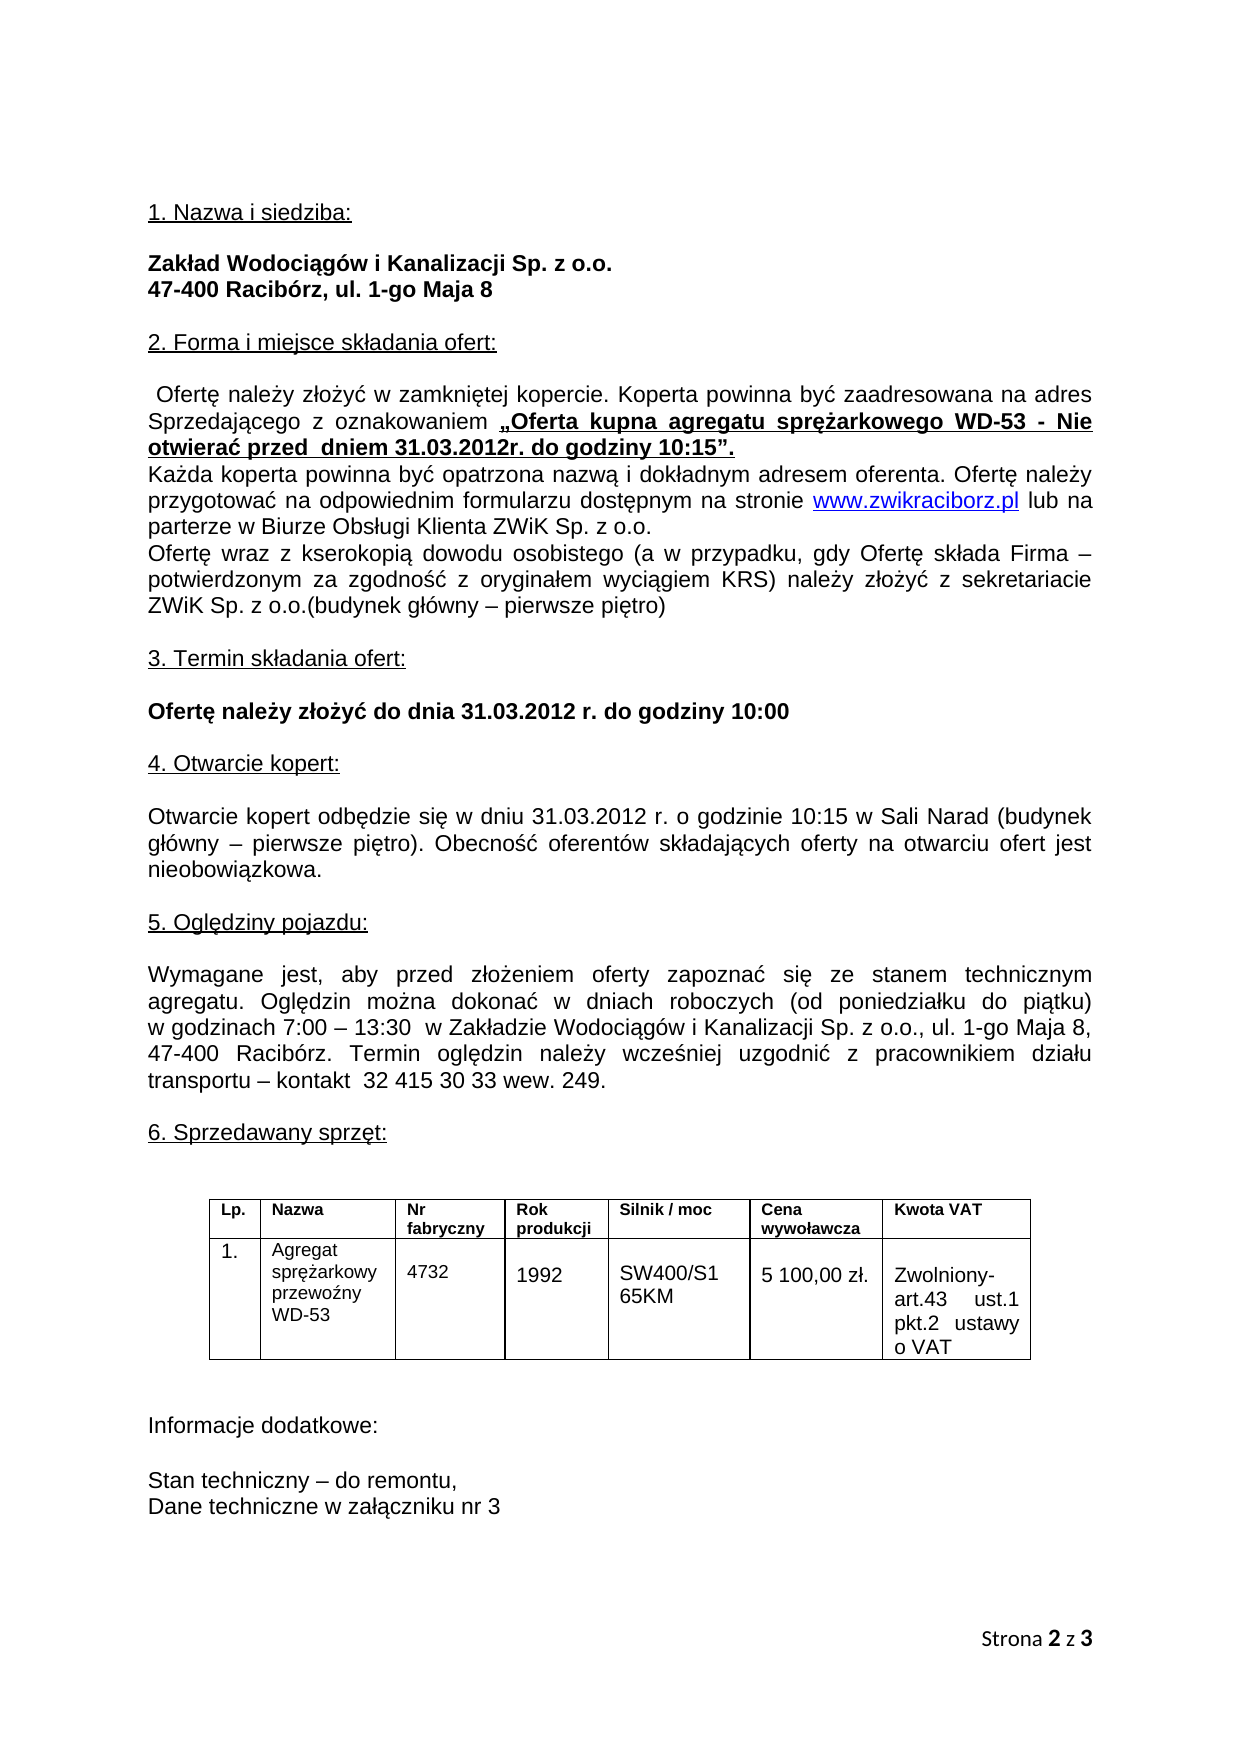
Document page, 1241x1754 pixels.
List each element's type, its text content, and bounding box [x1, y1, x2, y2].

text Zakład Wodociągów i Kanalizacji Sp. z o.o. [148, 250, 1093, 276]
text Każda koperta powinna być opatrzona nazwą i dokładnym adresem oferenta. Ofertę należy przygotować na odpowiednim formularzu dostępnym na stronie www.zwikraciborz.pl lub na parterze w Biurze Obsługi Klienta ZWiK Sp. z o.o. [148, 461, 1093, 539]
table_cell SW400/S1 65KM [609, 1239, 749, 1359]
table_cell 4732 [396, 1239, 504, 1359]
text 47-400 Racibórz, ul. 1-go Maja 8 [148, 276, 1093, 302]
text Otwarcie kopert odbędzie się w dniu 31.03.2012 r. o godzinie 10:15 w Sali Narad (budynek główny – pierwsze piętro). Obecność oferentów składających oferty na otwarciu ofert jest nieobowiązkowa. [148, 803, 1093, 882]
table_header Kwota VAT [883, 1200, 1030, 1238]
text Ofertę należy złożyć w zamkniętej kopercie. Koperta powinna być zaadresowana na adres Sprzedającego z oznakowaniem „Oferta kupna agregatu sprężarkowego WD-53 - Nie otwierać przed dniem 31.03.2012r. do godziny 10:15”. [148, 381, 1093, 461]
text 4. Otwarcie kopert: [148, 750, 1093, 777]
text 3. Termin składania ofert: [148, 645, 1093, 671]
text 6. Sprzedawany sprzęt: [148, 1119, 1093, 1146]
text 5. Oględziny pojazdu: [148, 908, 1093, 935]
text Wymagane jest, aby przed złożeniem oferty zapoznać się ze stanem technicznym agregatu. Oględzin można dokonać w dniach roboczych (od poniedziałku do piątku) w godzinach 7:00 – 13:30 w Zakładzie Wodociągów i Kanalizacji Sp. z o.o., ul. 1-go Maja 8, 47-400 Racibórz. Termin oględzin należy wcześniej uzgodnić z pracownikiem działu transportu – kontakt 32 415 30 33 wew. 249. [148, 961, 1093, 1093]
text 2. Forma i miejsce składania ofert: [148, 329, 1093, 355]
table_header Rok produkcji [506, 1200, 608, 1238]
table_header Nazwa [261, 1200, 395, 1238]
table_header Nr fabryczny [396, 1200, 504, 1238]
table_header Silnik / moc [609, 1200, 749, 1238]
table_cell Agregat sprężarkowy przewoźny WD-53 [261, 1239, 395, 1359]
table_cell 1. [210, 1239, 260, 1359]
table_header Lp. [210, 1200, 260, 1238]
text Informacje dodatkowe: [148, 1412, 1093, 1439]
text Stan techniczny – do remontu, [148, 1467, 1093, 1493]
table_cell Zwolniony- art.43 ust.1 pkt.2 ustawy o VAT [883, 1239, 1030, 1359]
text Ofertę należy złożyć do dnia 31.03.2012 r. do godziny 10:00 [148, 698, 1093, 724]
table_cell 1992 [506, 1239, 608, 1359]
table_header Cena wywoławcza [751, 1200, 882, 1238]
text 1. Nazwa i siedziba: [148, 199, 1093, 225]
table_cell 5 100,00 zł. [751, 1239, 882, 1359]
text Ofertę wraz z kserokopią dowodu osobistego (a w przypadku, gdy Ofertę składa Firma – potwierdzonym za zgodność z oryginałem wyciągiem KRS) należy złożyć z sekretariacie ZWiK Sp. z o.o.(budynek główny – pierwsze piętro) [148, 539, 1093, 619]
text Dane techniczne w załączniku nr 3 [148, 1493, 1093, 1519]
